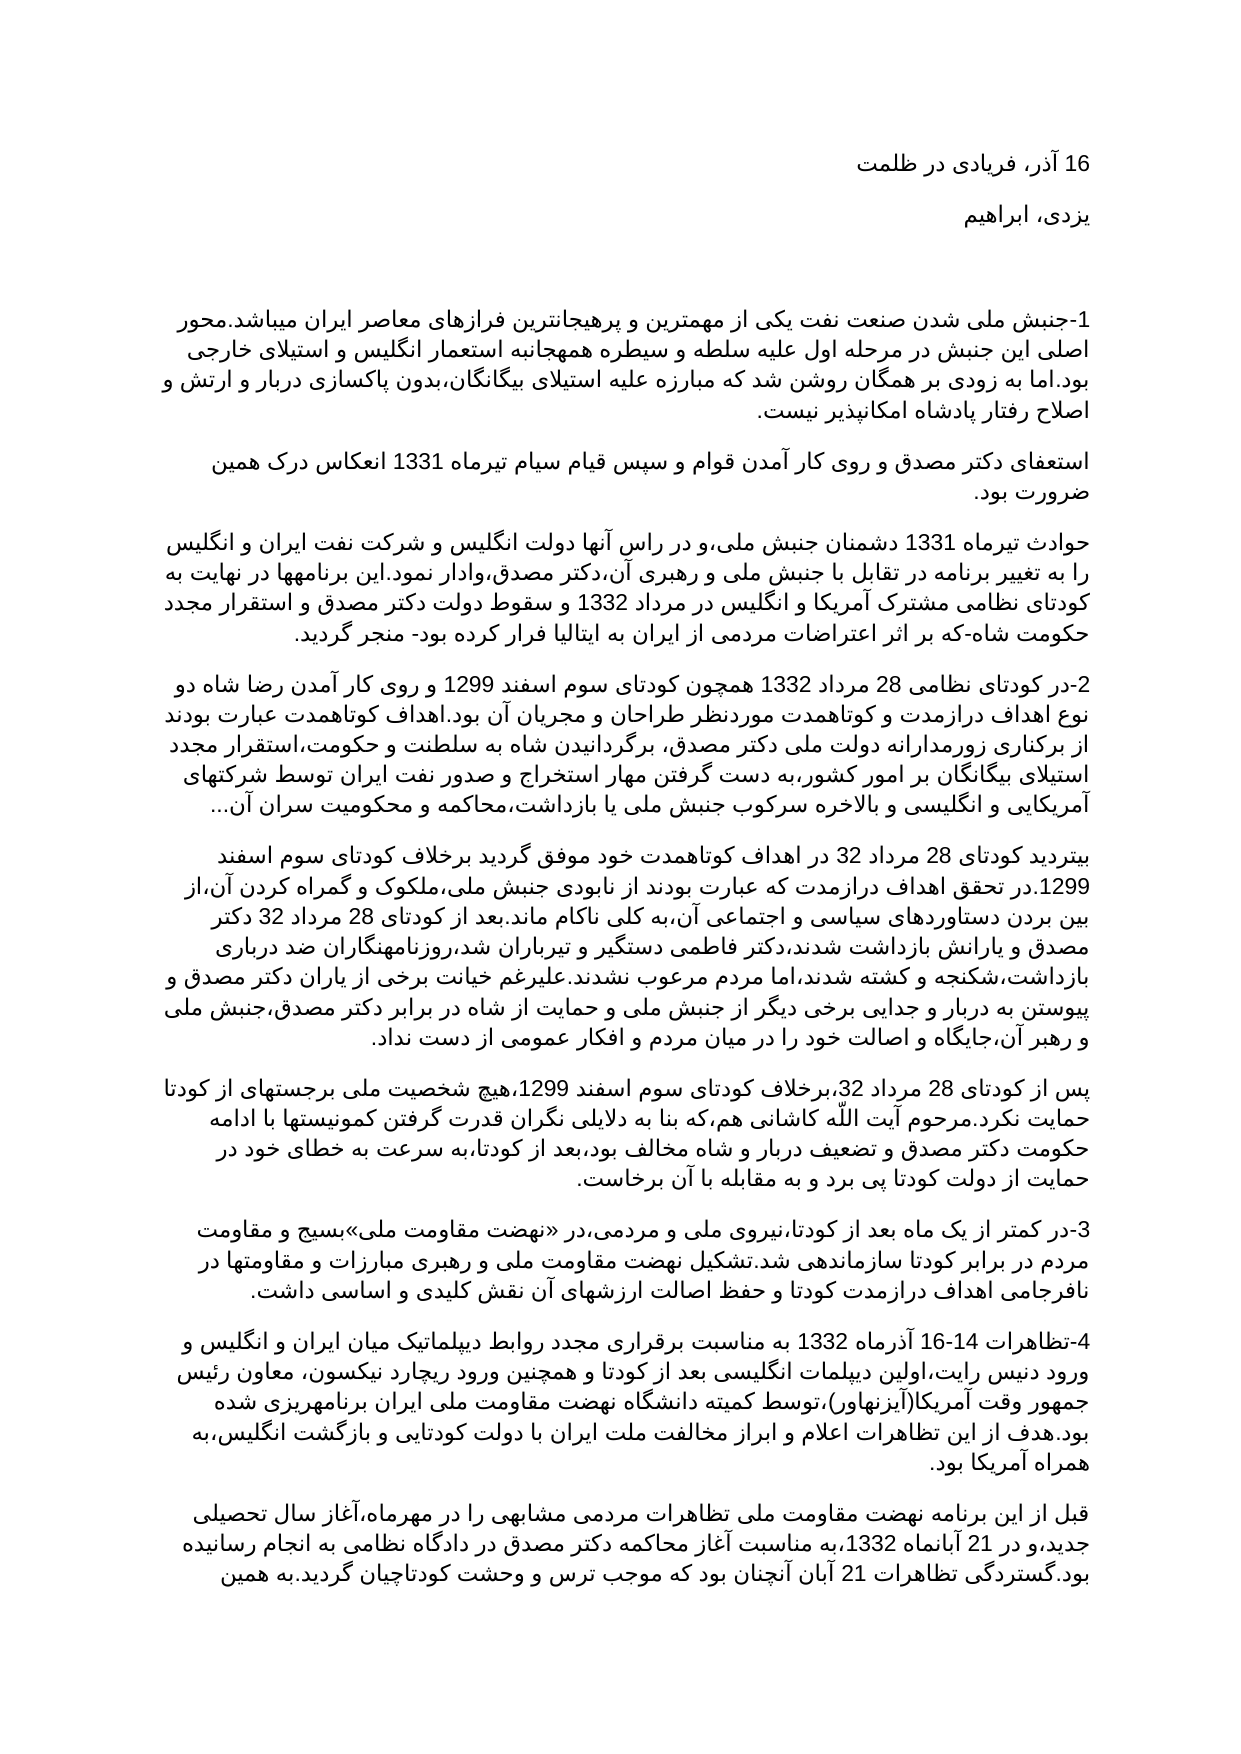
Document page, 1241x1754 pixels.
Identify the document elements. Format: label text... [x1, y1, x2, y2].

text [150, 1500, 1090, 1586]
text پس از کودتای 28 مرداد 32،برخلاف کودتای سوم اسفند 1299،هیچ شخصیت ملی برجسته‏ای از کودتا حمایت نکرد.مرحوم‏ آیت اللّه کاشانی هم،که بنا به دلایلی نگران قدرت گرفتن‏ کمونیست‏ها با ادامه حکومت دکتر مصدق و تضعیف دربار و شاه‏ مخالف بود،بعد از کودتا،به سرعت به خطای خود در حمایت از دولت کودتا پی برد و به مقابله با آن برخاست. [150, 1075, 1090, 1192]
text 4-تظاهرات 14-16 آذرماه 1332 به مناسبت برقراری مجدد روابط دیپلماتیک میان ایران و انگلیس و ورود دنیس رایت،اولین‏ دیپلمات انگلیسی بعد از کودتا و هم‏چنین ورود ریچارد نیکسون، معاون رئیس جمهور وقت آمریکا(آیزنهاور)،توسط کمیته دانشگاه‏ نهضت مقاومت ملی ایران برنامه‏ریزی شده بود.هدف از این‏ تظاهرات اعلام و ابراز مخالفت ملت ایران با دولت کودتایی و بازگشت انگلیس،به همراه آمریکا بود. [150, 1328, 1090, 1475]
text یزدی، ابراهیم [150, 201, 1090, 227]
text 16 آذر، فریادی در ظلمت [150, 150, 1090, 176]
text 3-در کمتر از یک ماه بعد از کودتا،نیروی ملی و مردمی،در «نهضت مقاومت ملی»بسیج و مقاومت مردم در برابر کودتا سازماندهی شد.تشکیل نهضت مقاومت ملی و رهبری مبارزات و مقاومت‏ها در نافرجامی اهداف درازمدت کودتا و حفظ اصالت‏ ارزش‏های آن نقش کلیدی و اساسی داشت. [150, 1216, 1090, 1303]
text 2-در کودتای نظامی 28 مرداد 1332 همچون کودتای سوم‏ اسفند 1299 و روی کار آمدن رضا شاه دو نوع اهداف درازمدت و کوتاه‏مدت موردنظر طراحان و مجریان آن بود.اهداف کوتاه‏مدت‏ عبارت بودند از برکناری زورمدارانه دولت ملی دکتر مصدق، برگردانیدن شاه به سلطنت و حکومت،استقرار مجدد استیلای‏ بیگانگان بر امور کشور،به دست گرفتن مهار استخراج و صدور نفت‏ ایران توسط شرکت‏های آمریکایی و انگلیسی و بالاخره سرکوب‏ جنبش ملی یا بازداشت،محاکمه و محکومیت سران آن... [150, 671, 1090, 818]
text بی‏تردید کودتای 28 مرداد 32 در اهداف کوتاه‏مدت خود موفق‏ گردید برخلاف کودتای سوم اسفند 1299.در تحقق اهداف‏ درازمدت که عبارت بودند از نابودی جنبش ملی،ملکوک و گمراه‏ کردن آن،از بین بردن دستاوردهای سیاسی و اجتماعی آن،به کلی‏ ناکام ماند.بعد از کودتای 28 مرداد 32 دکتر مصدق و یارانش‏ بازداشت شدند،دکتر فاطمی دستگیر و تیرباران شد،روزنامه‏نگاران‏ ضد درباری بازداشت،شکنجه و کشته شدند،اما مردم مرعوب‏ نشدند.علیرغم خیانت برخی از یاران دکتر مصدق و پیوستن به دربار و جدایی برخی دیگر از جنبش ملی و حمایت از شاه در برابر دکتر مصدق،جنبش ملی و رهبر آن،جایگاه و اصالت خود را در میان‏ مردم و افکار عمومی از دست نداد. [150, 842, 1090, 1050]
text حوادث تیرماه 1331 دشمنان جنبش ملی،و در راس آنها دولت انگلیس و شرکت نفت ایران و انگلیس را به تغییر برنامه در تقابل با جنبش ملی و رهبری آن،دکتر مصدق،وادار نمود.این‏ برنامه‏ها در نهایت به کودتای نظامی مشترک آمریکا و انگلیس در مرداد 1332 و سقوط دولت دکتر مصدق و استقرار مجدد حکومت‏ شاه-که بر اثر اعتراضات مردمی از ایران به ایتالیا فرار کرده بود- منجر گردید. [150, 529, 1090, 646]
text 1-جنبش ملی شدن صنعت نفت یکی از مهمترین و پرهیجان‏ترین فرازهای معاصر ایران می‏باشد.محور اصلی این‏ جنبش در مرحله اول علیه سلطه و سیطره همه‏جانبه استعمار انگلیس و استیلای خارجی بود.اما به زودی بر همگان روشن شد که مبارزه علیه استیلای بیگانگان،بدون پاکسازی دربار و ارتش و اصلاح رفتار پادشاه امکان‏پذیر نیست. [150, 306, 1090, 423]
text استعفای دکتر مصدق و روی کار آمدن قوام و سپس قیام سی‏ام‏ تیرماه 1331 انعکاس درک همین ضرورت بود. [150, 448, 1090, 504]
